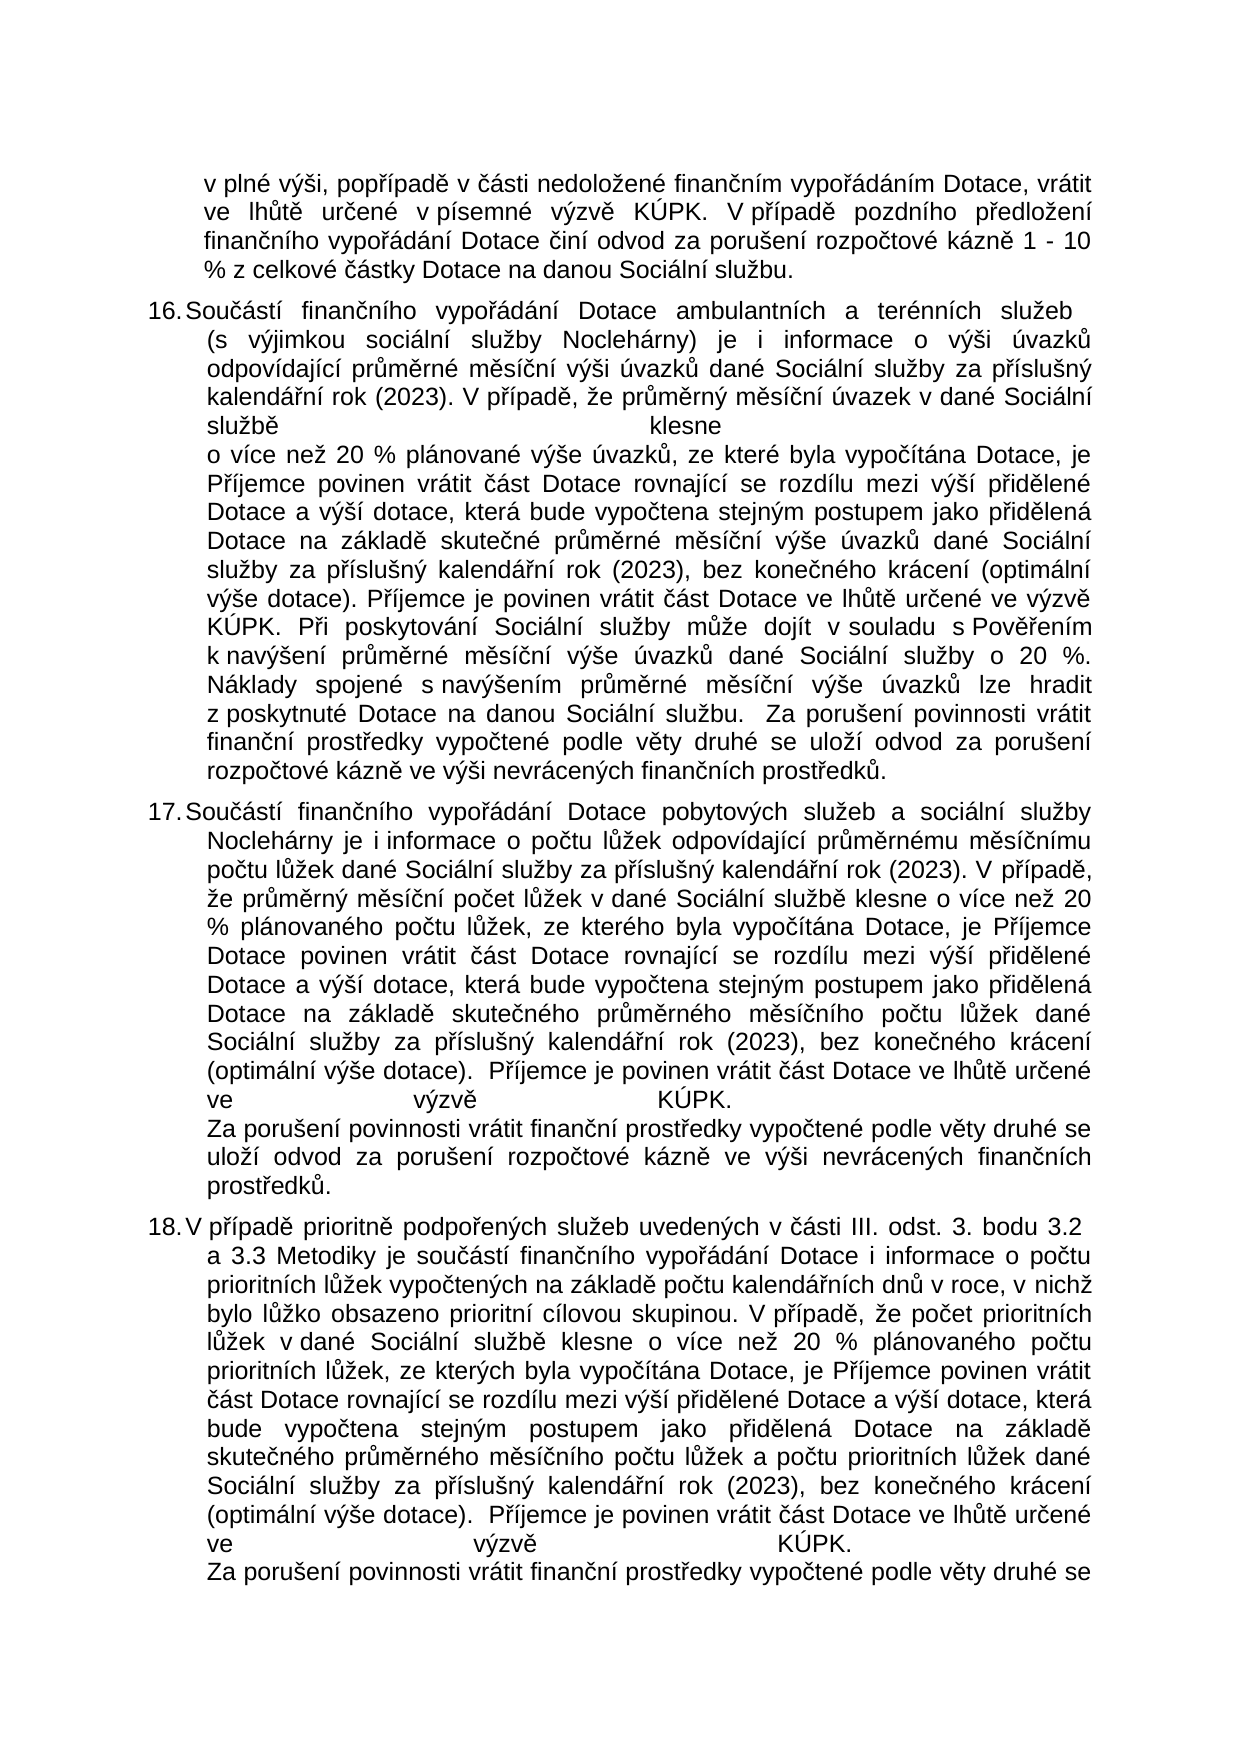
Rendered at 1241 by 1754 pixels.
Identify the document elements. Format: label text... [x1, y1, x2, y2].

list Součástí finančního vypořádání Dotace ambulantních a terénních služeb (s výjimkou sociální služby Noclehárny) je i informace o výši úvazků odpovídající průměrné měsíční výši úvazků dané Sociální služby za příslušný kalendářní rok (2023). V případě, že průměrný měsíční úvazek v dané Sociální službě klesne o více než 20 % plánované výše úvazků, ze které byla vypočítána Dotace, je Příjemce povinen vrátit část Dotace rovnající se rozdílu mezi výší přidělené Dotace a výší dotace, která bude vypočtena stejným postupem jako přidělená Dotace na základě skutečné průměrné měsíční výše úvazků dané Sociální služby za příslušný kalendářní rok (2023), bez konečného krácení (optimální výše dotace). Příjemce je povinen vrátit část Dotace ve lhůtě určené ve výzvě KÚPK. Při poskytování Sociální služby může dojít v souladu s Pověřením k navýšení průměrné měsíční výše úvazků dané Sociální služby o 20 %. Náklady spojené s navýšením průměrné měsíční výše úvazků lze hradit z poskytnuté Dotace na danou Sociální službu. Za porušení povinnosti vrátit finanční prostředky vypočtené podle věty druhé se uloží odvod za porušení rozpočtové kázně ve výši nevrácených finančních prostředků. [148, 296, 1093, 785]
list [148, 1212, 1093, 1586]
list Součástí finančního vypořádání Dotace pobytových služeb a sociální služby Noclehárny je i informace o počtu lůžek odpovídající průměrnému měsíčnímu počtu lůžek dané Sociální služby za příslušný kalendářní rok (2023). V případě, že průměrný měsíční počet lůžek v dané Sociální službě klesne o více než 20 % plánovaného počtu lůžek, ze kterého byla vypočítána Dotace, je Příjemce Dotace povinen vrátit část Dotace rovnající se rozdílu mezi výší přidělené Dotace a výší dotace, která bude vypočtena stejným postupem jako přidělená Dotace na základě skutečného průměrného měsíčního počtu lůžek dané Sociální služby za příslušný kalendářní rok (2023), bez konečného krácení (optimální výše dotace). Příjemce je povinen vrátit část Dotace ve lhůtě určené ve výzvě KÚPK. Za porušení povinnosti vrátit finanční prostředky vypočtené podle věty druhé se uloží odvod za porušení rozpočtové kázně ve výši nevrácených finančních prostředků. [148, 797, 1093, 1200]
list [148, 168, 1093, 283]
